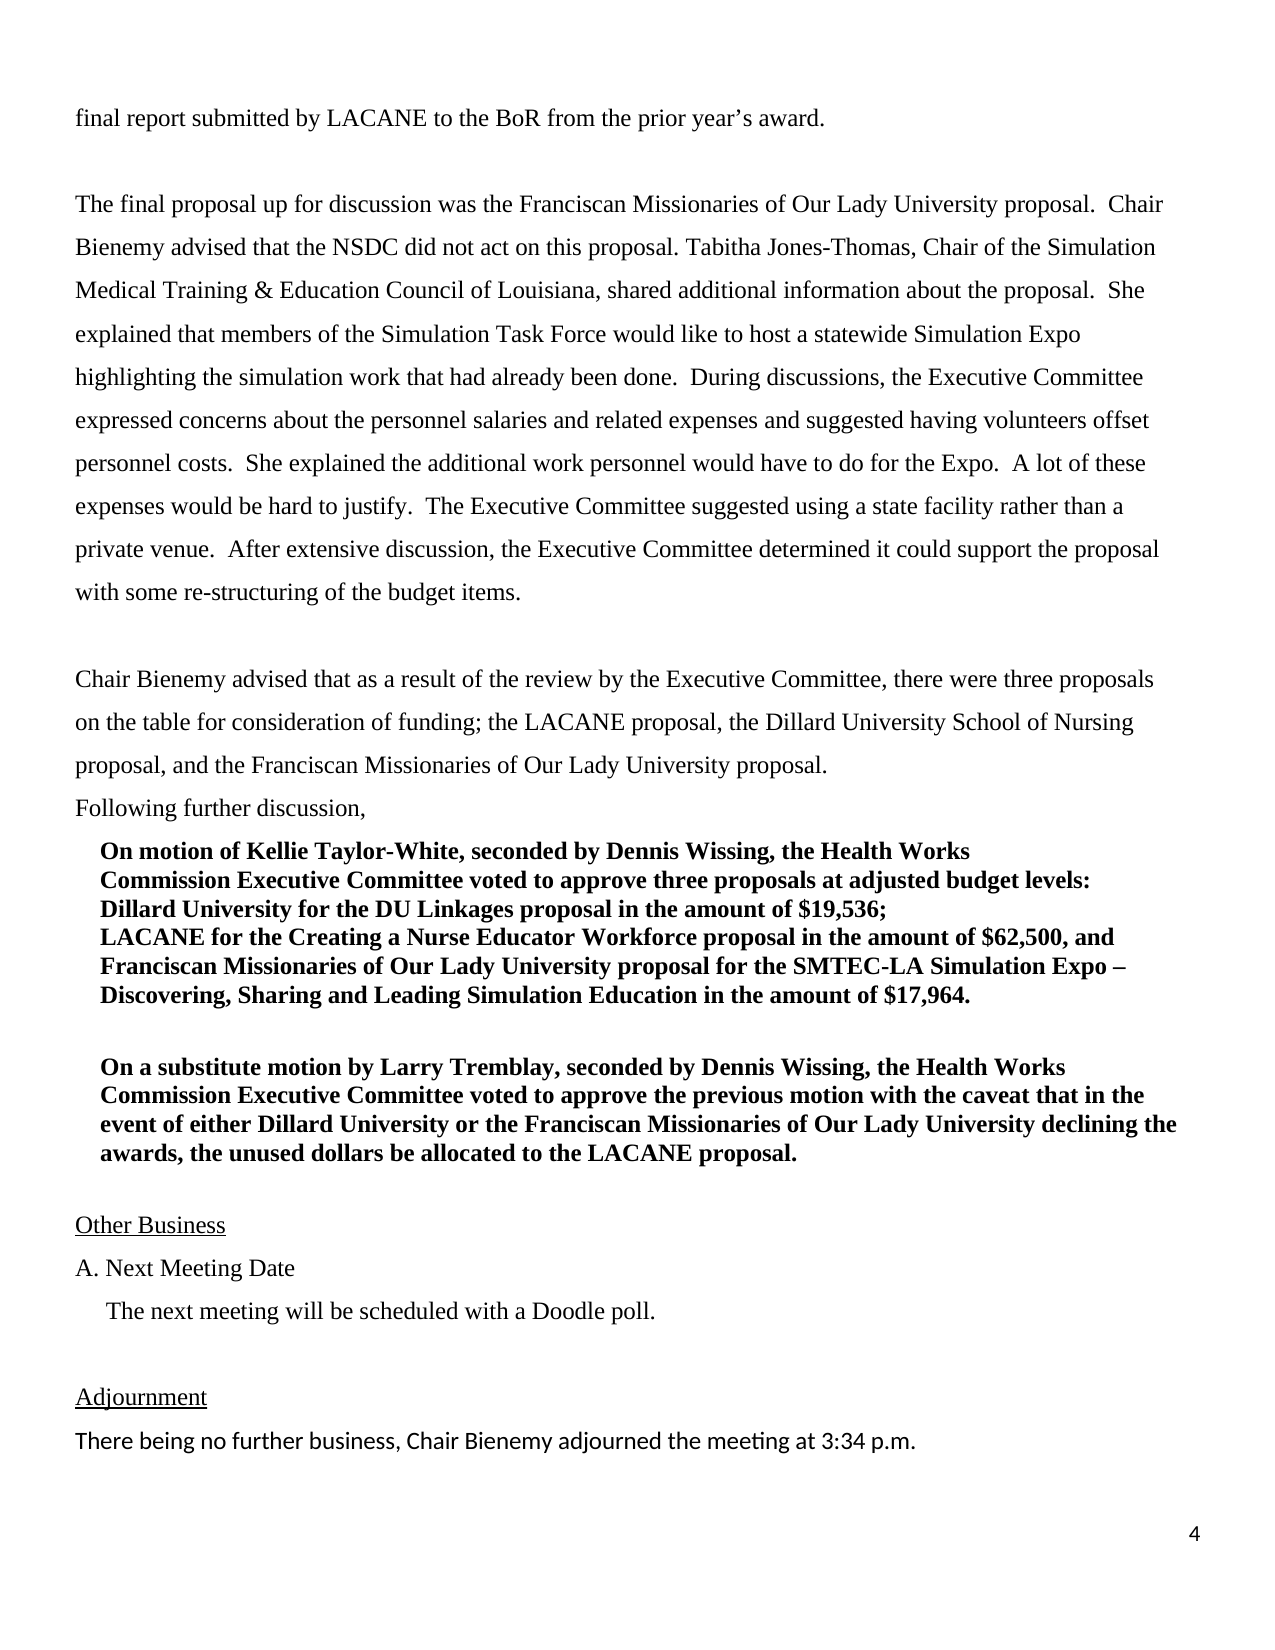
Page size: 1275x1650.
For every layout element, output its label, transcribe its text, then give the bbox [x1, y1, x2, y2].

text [75, 103, 1183, 132]
text The final proposal up for discussion was the Franciscan Missionaries of Our Lady University proposal. Chair Bienemy advised that the NSDC did not act on this proposal. Tabitha Jones-Thomas, Chair of the Simulation Medical Training & Education Council of Louisiana, shared additional information about the proposal. She explained that members of the Simulation Task Force would like to host a statewide Simulation Expo highlighting the simulation work that had already been done. During discussions, the Executive Committee expressed concerns about the personnel salaries and related expenses and suggested having volunteers offset personnel costs. She explained the additional work personnel would have to do for the Expo. A lot of these expenses would be hard to justify. The Executive Committee suggested using a state facility rather than a private venue. After extensive discussion, the Executive Committee determined it could support the proposal with some re-structuring of the budget items. [75, 189, 1183, 606]
text On a substitute motion by Larry Tremblay, seconded by Dennis Wissing, the Health Works Commission Executive Committee voted to approve the previous motion with the caveat that in the event of either Dillard University or the Franciscan Missionaries of Our Lady University declining the awards, the unused dollars be allocated to the LACANE proposal. [100, 1052, 1183, 1167]
text Commission Executive Committee voted to approve three proposals at adjusted budget levels: [75, 865, 1183, 894]
text There being no further business, Chair Bienemy adjourned the meeting at 3:34 p.m. [75, 1426, 1200, 1456]
text Following further discussion, [75, 793, 1183, 822]
text Adjournment [75, 1382, 1183, 1411]
text Chair Bienemy advised that as a result of the review by the Executive Committee, there were three proposals on the table for consideration of funding; the LACANE proposal, the Dillard University School of Nursing proposal, and the Franciscan Missionaries of Our Lady University proposal. [75, 664, 1183, 779]
text A. Next Meeting Date [75, 1253, 1183, 1282]
text Other Business [75, 1210, 1183, 1239]
text On motion of Kellie Taylor-White, seconded by Dennis Wissing, the Health Works [75, 836, 1183, 865]
text LACANE for the Creating a Nurse Educator Workforce proposal in the amount of $62,500, and Franciscan Missionaries of Our Lady University proposal for the SMTEC-LA Simulation Expo – Discovering, Sharing and Leading Simulation Education in the amount of $17,964. [100, 922, 1183, 1009]
text The next meeting will be scheduled with a Doodle poll. [75, 1296, 1183, 1325]
text Dillard University for the DU Linkages proposal in the amount of $19,536; [100, 894, 1183, 922]
